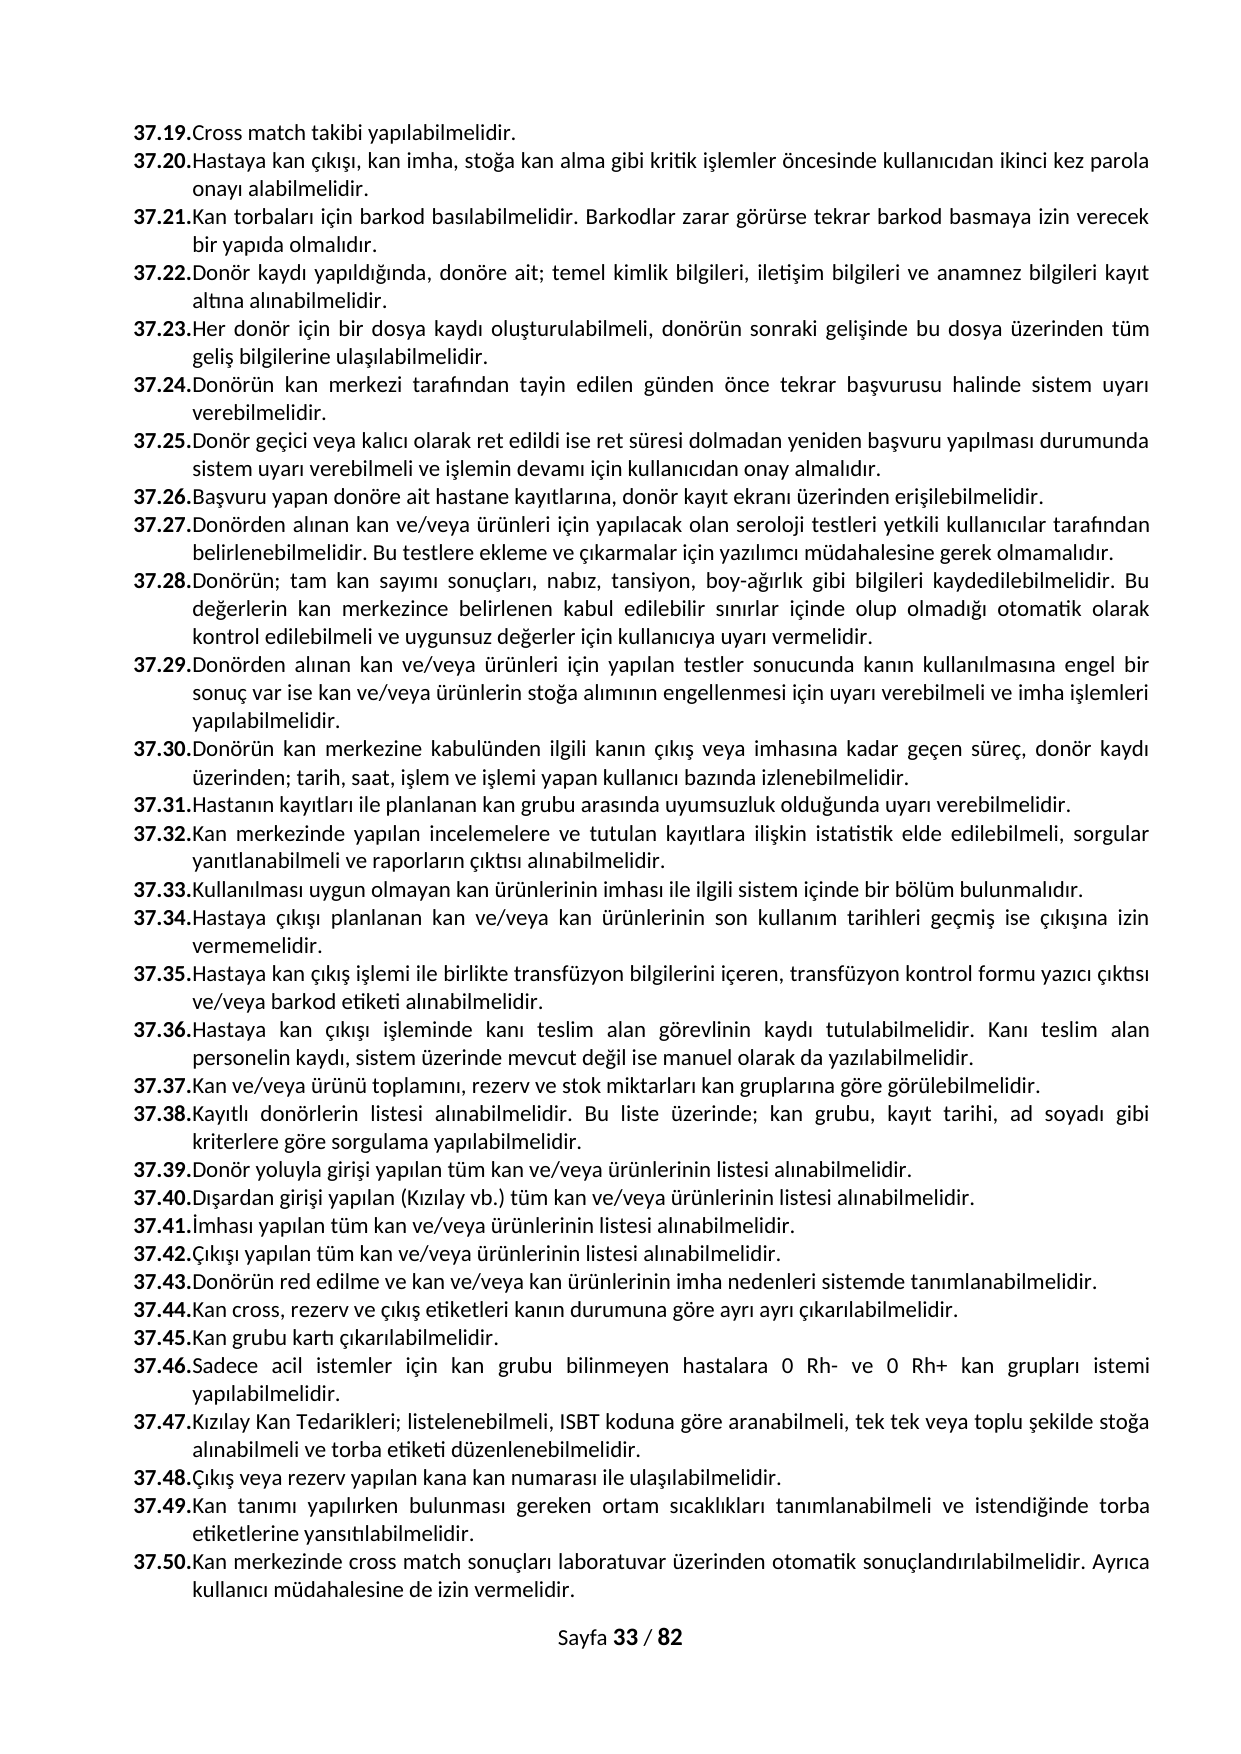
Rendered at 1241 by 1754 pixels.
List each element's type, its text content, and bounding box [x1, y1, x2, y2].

list Hastaya kan çıkışı, kan imha, stoğa kan alma gibi kritik işlemler öncesinde kullanıcıdan ikinci kez parola onayı alabilmelidir. [133, 146, 1152, 202]
list Kan cross, rezerv ve çıkış etiketleri kanın durumuna göre ayrı ayrı çıkarılabilmelidir. [133, 1295, 1152, 1323]
list Donörün red edilme ve kan ve/veya kan ürünlerinin imha nedenleri sistemde tanımlanabilmelidir. [133, 1267, 1152, 1295]
list İmhası yapılan tüm kan ve/veya ürünlerinin listesi alınabilmelidir. [133, 1211, 1152, 1239]
list Donörün kan merkezine kabulünden ilgili kanın çıkış veya imhasına kadar geçen süreç, donör kaydı üzerinden; tarih, saat, işlem ve işlemi yapan kullanıcı bazında izlenebilmelidir. [133, 734, 1152, 791]
list Donörden alınan kan ve/veya ürünleri için yapılacak olan seroloji testleri yetkili kullanıcılar tarafından belirlenebilmelidir. Bu testlere ekleme ve çıkarmalar için yazılımcı müdahalesine gerek olmamalıdır. [133, 510, 1152, 566]
list Kan tanımı yapılırken bulunması gereken ortam sıcaklıkları tanımlanabilmeli ve istendiğinde torba etiketlerine yansıtılabilmelidir. [133, 1491, 1152, 1547]
list Başvuru yapan donöre ait hastane kayıtlarına, donör kayıt ekranı üzerinden erişilebilmelidir. [133, 482, 1152, 510]
list Donörün kan merkezi tarafından tayin edilen günden önce tekrar başvurusu halinde sistem uyarı verebilmelidir. [133, 370, 1152, 426]
list Sadece acil istemler için kan grubu bilinmeyen hastalara 0 Rh- ve 0 Rh+ kan grupları istemi yapılabilmelidir. [133, 1351, 1152, 1407]
list Cross match takibi yapılabilmelidir. [133, 118, 1152, 146]
list Hastaya çıkışı planlanan kan ve/veya kan ürünlerinin son kullanım tarihleri geçmiş ise çıkışına izin vermemelidir. [133, 903, 1152, 959]
list Kan grubu kartı çıkarılabilmelidir. [133, 1323, 1152, 1351]
list Kan ve/veya ürünü toplamını, rezerv ve stok miktarları kan gruplarına göre görülebilmelidir. [133, 1071, 1152, 1099]
list Hastanın kayıtları ile planlanan kan grubu arasında uyumsuzluk olduğunda uyarı verebilmelidir. [133, 791, 1152, 819]
list Çıkışı yapılan tüm kan ve/veya ürünlerinin listesi alınabilmelidir. [133, 1239, 1152, 1267]
list Çıkış veya rezerv yapılan kana kan numarası ile ulaşılabilmelidir. [133, 1463, 1152, 1491]
list Kullanılması uygun olmayan kan ürünlerinin imhası ile ilgili sistem içinde bir bölüm bulunmalıdır. [133, 875, 1152, 903]
list Kan torbaları için barkod basılabilmelidir. Barkodlar zarar görürse tekrar barkod basmaya izin verecek bir yapıda olmalıdır. [133, 202, 1152, 258]
list Donörün; tam kan sayımı sonuçları, nabız, tansiyon, boy-ağırlık gibi bilgileri kaydedilebilmelidir. Bu değerlerin kan merkezince belirlenen kabul edilebilir sınırlar içinde olup olmadığı otomatik olarak kontrol edilebilmeli ve uygunsuz değerler için kullanıcıya uyarı vermelidir. [133, 566, 1152, 651]
list Dışardan girişi yapılan (Kızılay vb.) tüm kan ve/veya ürünlerinin listesi alınabilmelidir. [133, 1183, 1152, 1211]
list Kan merkezinde yapılan incelemelere ve tutulan kayıtlara ilişkin istatistik elde edilebilmeli, sorgular yanıtlanabilmeli ve raporların çıktısı alınabilmelidir. [133, 819, 1152, 875]
list Donör yoluyla girişi yapılan tüm kan ve/veya ürünlerinin listesi alınabilmelidir. [133, 1155, 1152, 1183]
list Kayıtlı donörlerin listesi alınabilmelidir. Bu liste üzerinde; kan grubu, kayıt tarihi, ad soyadı gibi kriterlere göre sorgulama yapılabilmelidir. [133, 1099, 1152, 1155]
list Donörden alınan kan ve/veya ürünleri için yapılan testler sonucunda kanın kullanılmasına engel bir sonuç var ise kan ve/veya ürünlerin stoğa alımının engellenmesi için uyarı verebilmeli ve imha işlemleri yapılabilmelidir. [133, 651, 1152, 734]
list Donör kaydı yapıldığında, donöre ait; temel kimlik bilgileri, iletişim bilgileri ve anamnez bilgileri kayıt altına alınabilmelidir. [133, 258, 1152, 314]
list Hastaya kan çıkış işlemi ile birlikte transfüzyon bilgilerini içeren, transfüzyon kontrol formu yazıcı çıktısı ve/veya barkod etiketi alınabilmelidir. [133, 959, 1152, 1015]
list Hastaya kan çıkışı işleminde kanı teslim alan görevlinin kaydı tutulabilmelidir. Kanı teslim alan personelin kaydı, sistem üzerinde mevcut değil ise manuel olarak da yazılabilmelidir. [133, 1015, 1152, 1071]
list Kan merkezinde cross match sonuçları laboratuvar üzerinden otomatik sonuçlandırılabilmelidir. Ayrıca kullanıcı müdahalesine de izin vermelidir. [133, 1547, 1152, 1603]
list Kızılay Kan Tedarikleri; listelenebilmeli, ISBT koduna göre aranabilmeli, tek tek veya toplu şekilde stoğa alınabilmeli ve torba etiketi düzenlenebilmelidir. [133, 1407, 1152, 1463]
list Her donör için bir dosya kaydı oluşturulabilmeli, donörün sonraki gelişinde bu dosya üzerinden tüm geliş bilgilerine ulaşılabilmelidir. [133, 314, 1152, 370]
list Donör geçici veya kalıcı olarak ret edildi ise ret süresi dolmadan yeniden başvuru yapılması durumunda sistem uyarı verebilmeli ve işlemin devamı için kullanıcıdan onay almalıdır. [133, 426, 1152, 482]
